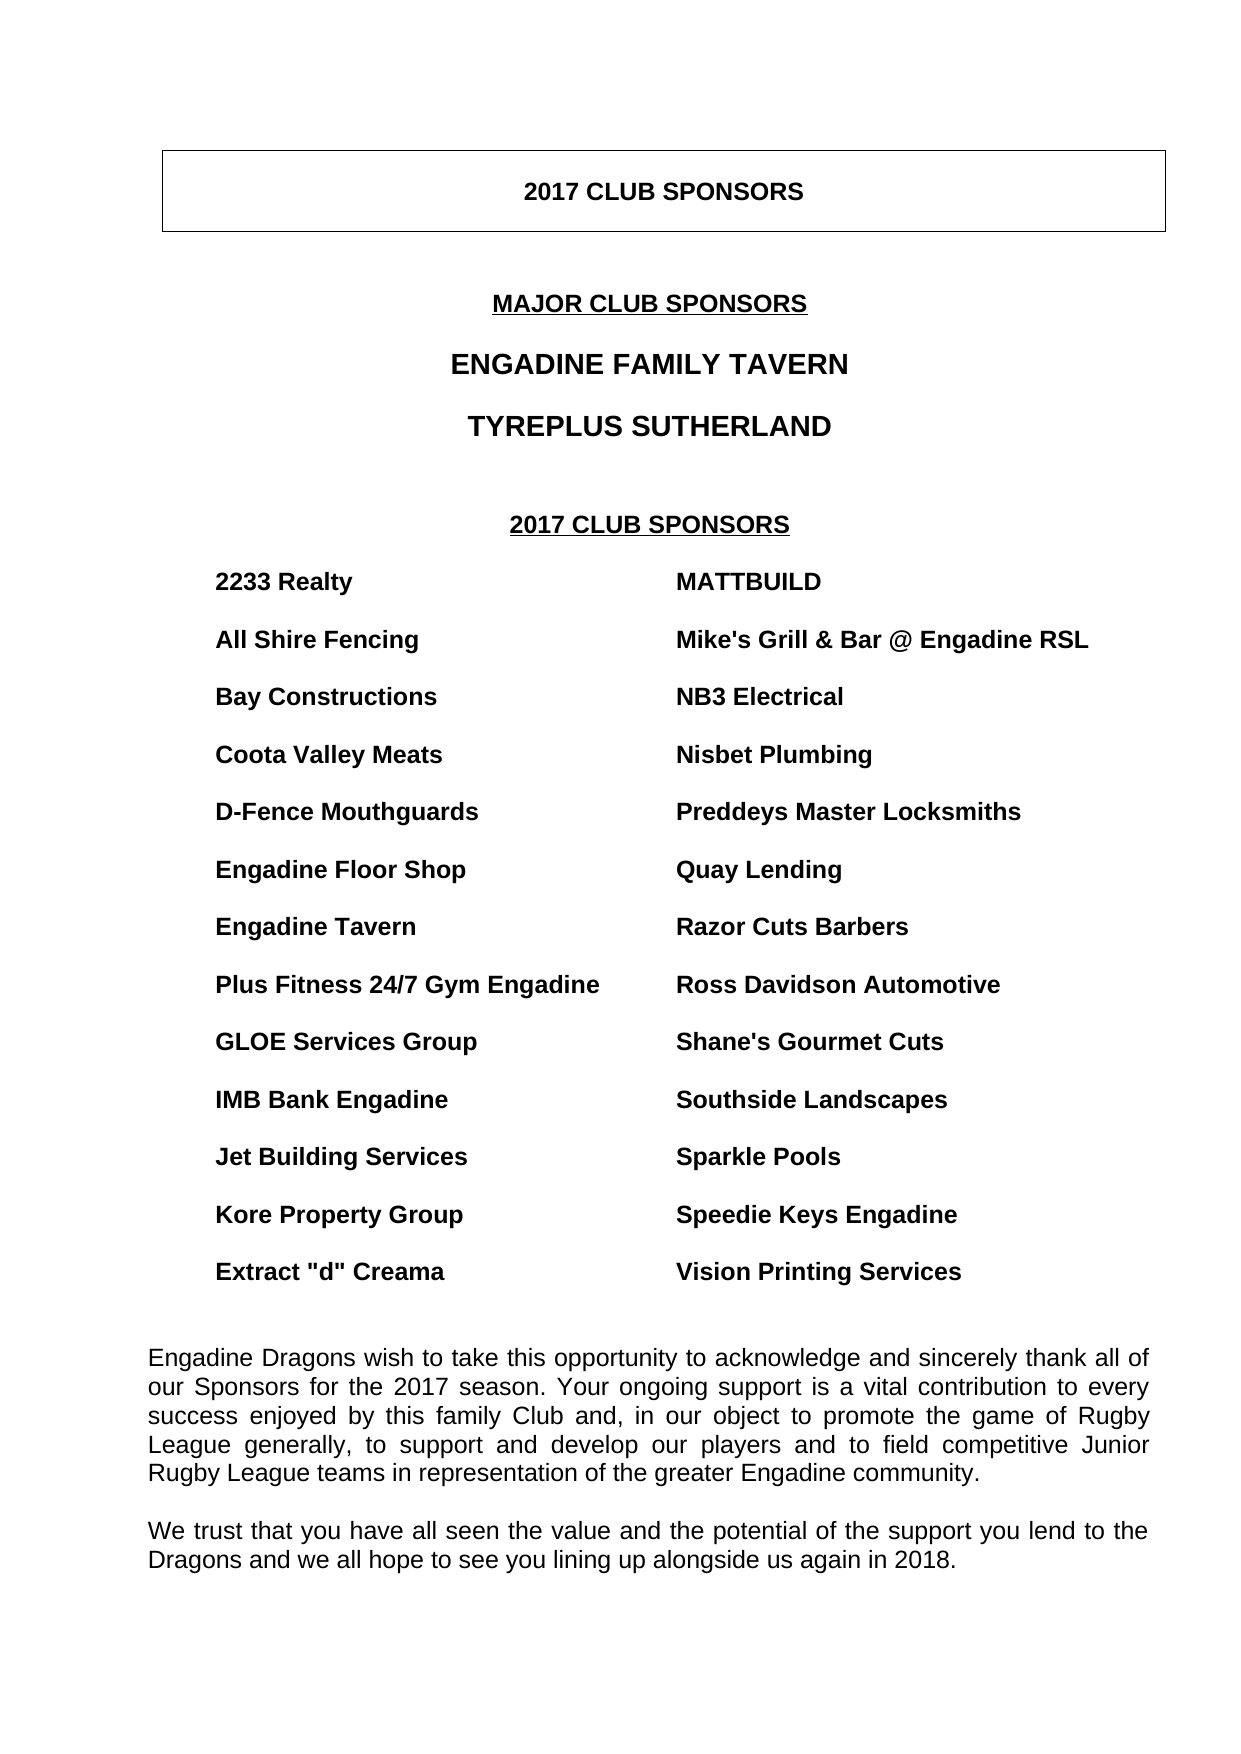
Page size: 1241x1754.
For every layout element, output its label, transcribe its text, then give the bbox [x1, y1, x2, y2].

text TYREPLUS SUTHERLAND [148, 409, 1152, 443]
text MAJOR CLUB SPONSORS [148, 289, 1152, 318]
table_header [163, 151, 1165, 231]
text ENGADINE FAMILY TAVERN [148, 347, 1152, 380]
text Engadine Dragons wish to take this opportunity to acknowledge and sincerely thank all of our Sponsors for the 2017 season. Your ongoing support is a vital contribution to every success enjoyed by this family Club and, in our object to promote the game of Rugby League generally, to support and develop our players and to field competitive Junior Rugby League teams in representation of the greater community. [148, 1343, 1152, 1487]
text We trust that you have all seen the value and the potential of the support you lend to the Dragons and we all hope to see you lining up alongside us again in 2018. [148, 1516, 1152, 1573]
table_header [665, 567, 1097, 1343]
text 2017 CLUB SPONSORS [148, 510, 1152, 538]
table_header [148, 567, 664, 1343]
